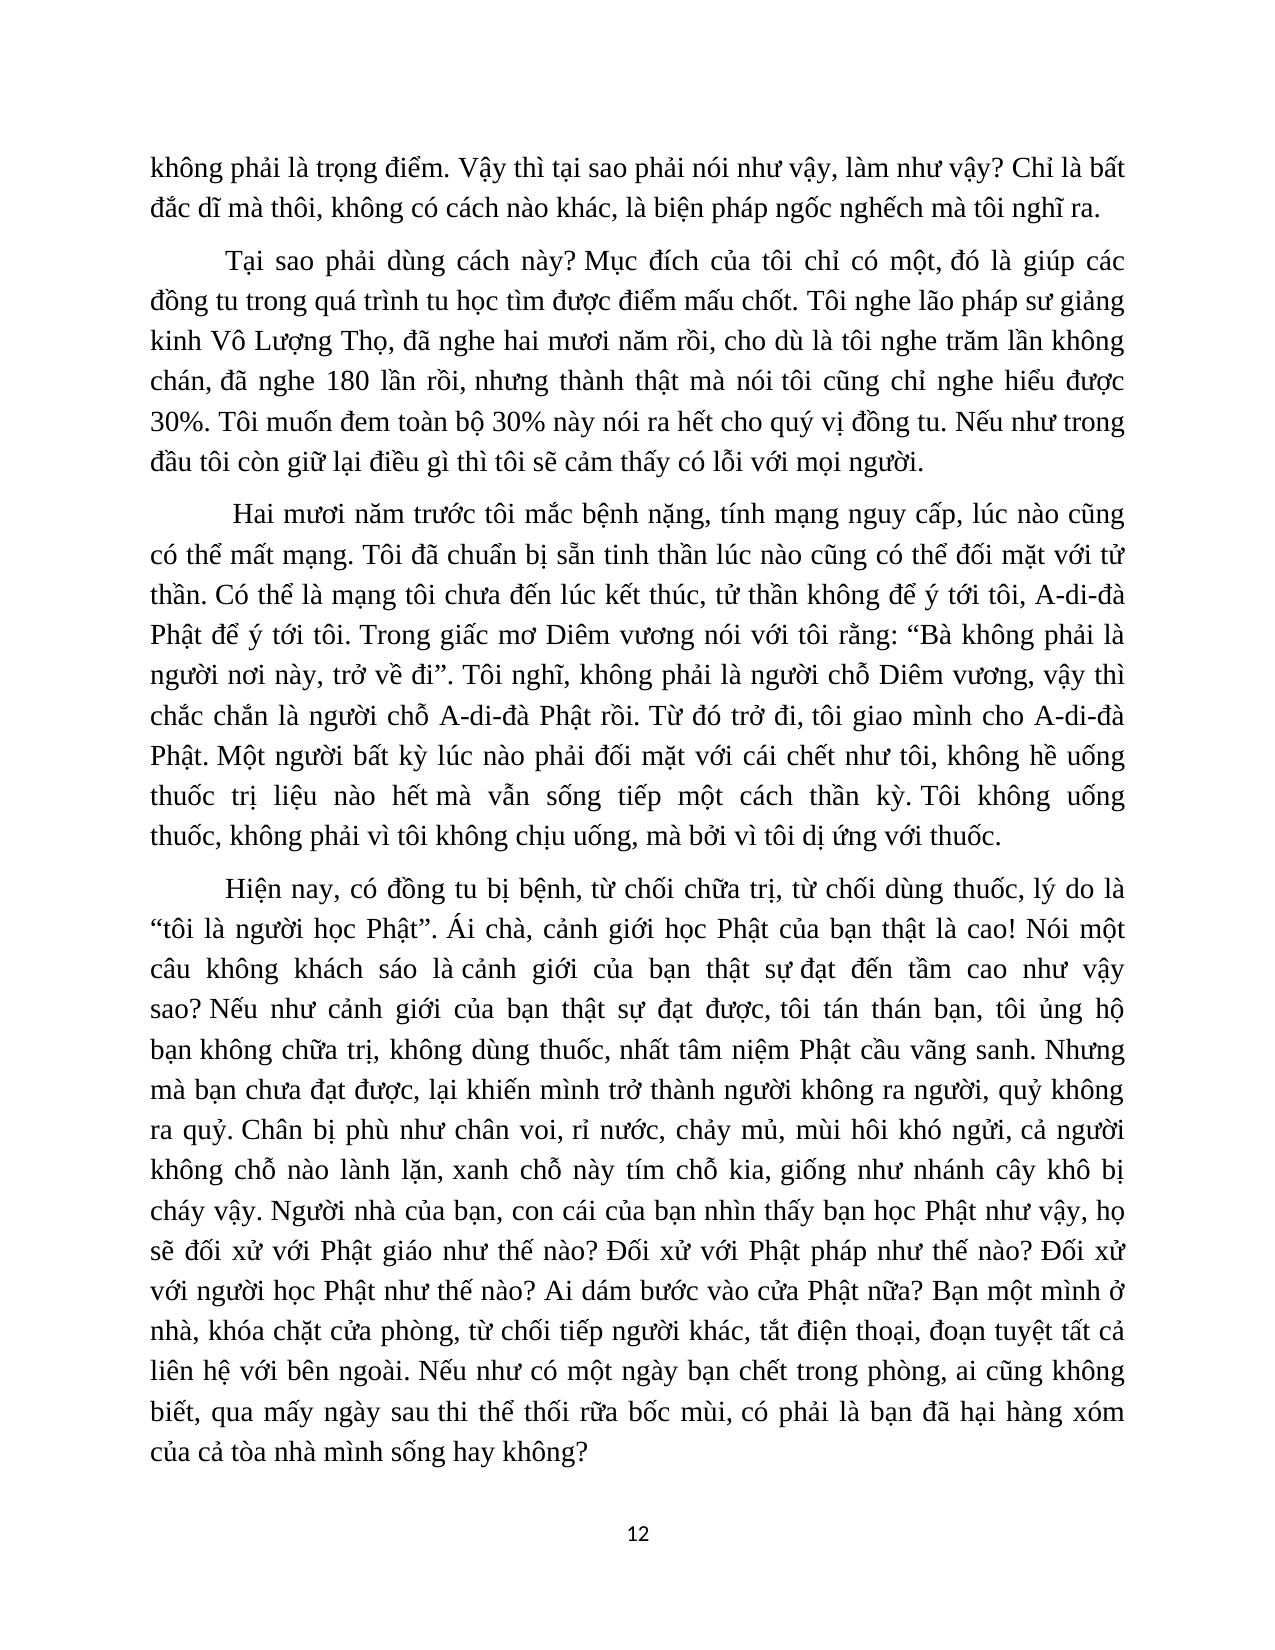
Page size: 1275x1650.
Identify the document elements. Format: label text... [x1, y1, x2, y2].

text Hiện nay, có đồng tu bị bệnh, từ chối chữa trị, từ chối dùng thuốc, lý do là “tôi là người học Phật”. Ái chà, cảnh giới học Phật của bạn thật là cao! Nói một câu không khách sáo là cảnh giới của bạn thật sự đạt đến tầm cao như vậy sao? Nếu như cảnh giới của bạn thật sự đạt được, tôi tán thán bạn, tôi ủng hộ bạn không chữa trị, không dùng thuốc, nhất tâm niệm Phật cầu vãng sanh. Nhưng mà bạn chưa đạt được, lại khiến mình trở thành người không ra người, quỷ không ra quỷ. Chân bị phù như chân voi, rỉ nước, chảy mủ, mùi hôi khó ngửi, cả người không chỗ nào lành lặn, xanh chỗ này tím chỗ kia, giống như nhánh cây khô bị cháy vậy. Người nhà của bạn, con cái của bạn nhìn thấy bạn học Phật như vậy, họ sẽ đối xử với Phật giáo như thế nào? Đối xử với Phật pháp như thế nào? Đối xử với người học Phật như thế nào? Ai dám bước vào cửa Phật nữa? Bạn một mình ở nhà, khóa chặt cửa phòng, từ chối tiếp người khác, tắt điện thoại, đoạn tuyệt tất cả liên hệ với bên ngoài. Nếu như có một ngày bạn chết trong phòng, ai cũng không biết, qua mấy ngày sau thi thể thối rữa bốc mùi, có phải là bạn đã hại hàng xóm của cả tòa nhà mình sống hay không? [150, 871, 1125, 1467]
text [150, 150, 1125, 224]
text Tại sao phải dùng cách này? Mục đích của tôi chỉ có một, đó là giúp các đồng tu trong quá trình tu học tìm được điểm mấu chốt. Tôi nghe lão pháp sư giảng kinh Vô Lượng Thọ, đã nghe hai mươi năm rồi, cho dù là tôi nghe trăm lần không chán, đã nghe 180 lần rồi, nhưng thành thật mà nói tôi cũng chỉ nghe hiểu được 30%. Tôi muốn đem toàn bộ 30% này nói ra hết cho quý vị đồng tu. Nếu như trong đầu tôi còn giữ lại điều gì thì tôi sẽ cảm thấy có lỗi với mọi người. [150, 243, 1125, 477]
text Hai mươi năm trước tôi mắc bệnh nặng, tính mạng nguy cấp, lúc nào cũng có thể mất mạng. Tôi đã chuẩn bị sẵn tinh thần lúc nào cũng có thể đối mặt với tử thần. Có thể là mạng tôi chưa đến lúc kết thúc, tử thần không để ý tới tôi, A-di-đà Phật để ý tới tôi. Trong giấc mơ Diêm vương nói với tôi rằng: “Bà không phải là người nơi này, trở về đi”. Tôi nghĩ, không phải là người chỗ Diêm vương, vậy thì chắc chắn là người chỗ A-di-đà Phật rồi. Từ đó trở đi, tôi giao mình cho A-di-đà Phật. Một người bất kỳ lúc nào phải đối mặt với cái chết như tôi, không hề uống thuốc trị liệu nào hết mà vẫn sống tiếp một cách thần kỳ. Tôi không uống thuốc, không phải vì tôi không chịu uống, mà bởi vì tôi dị ứng với thuốc. [150, 497, 1125, 852]
